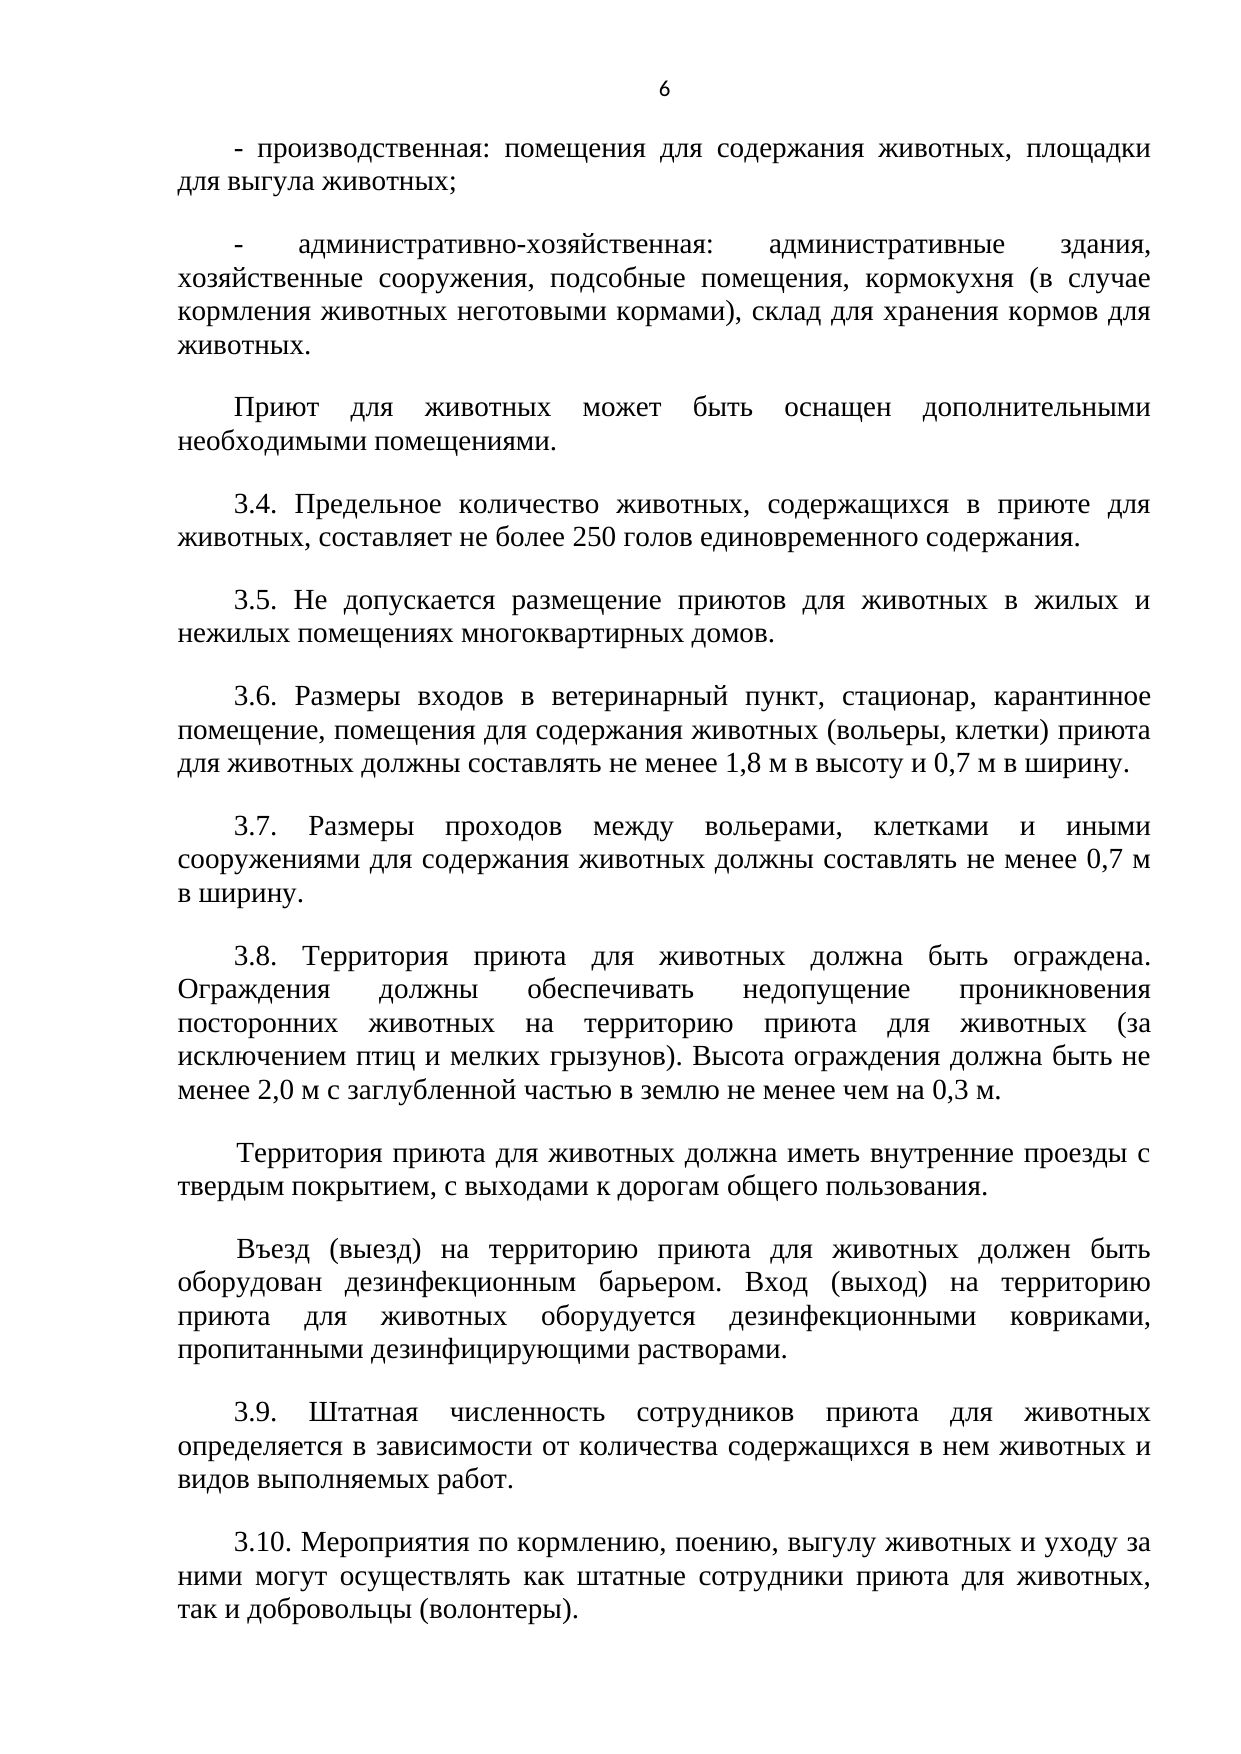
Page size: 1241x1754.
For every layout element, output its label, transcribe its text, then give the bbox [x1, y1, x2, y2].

text 3.10. Мероприятия по кормлению, поению, выгулу животных и уходу за ними могут осуществлять как штатные сотрудники приюта для животных, так и добровольцы (волонтеры). [177, 1524, 1152, 1625]
text Приют для животных может быть оснащен дополнительными необходимыми помещениями. [177, 389, 1152, 457]
text 3.8. Территория приюта для животных должна быть ограждена. Ограждения должны обеспечивать недопущение проникновения посторонних животных на территорию приюта для животных (за исключением птиц и мелких грызунов). Высота ограждения должна быть не менее 2,0 м с заглубленной частью в землю не менее чем на 0,3 м. [177, 938, 1152, 1106]
text 3.4. Предельное количество животных, содержащихся в приюте для животных, составляет не более 250 голов единовременного содержания. [177, 486, 1152, 553]
text - административно-хозяйственная: административные здания, хозяйственные сооружения, подсобные помещения, кормокухня (в случае кормления животных неготовыми кормами), склад для хранения кормов для животных. [177, 226, 1152, 360]
text 3.5. Не допускается размещение приютов для животных в жилых и нежилых помещениях многоквартирных домов. [177, 582, 1152, 649]
text Въезд (выезд) на территорию приюта для животных должен быть оборудован дезинфекционным барьером. Вход (выход) на территорию приюта для животных оборудуется дезинфекционными ковриками, пропитанными дезинфицирующими растворами. [177, 1231, 1152, 1365]
text 3.7. Размеры проходов между вольерами, клетками и иными сооружениями для содержания животных должны составлять не менее 0,7 м в ширину. [177, 808, 1152, 909]
text - производственная: помещения для содержания животных, площадки для выгула животных; [177, 130, 1152, 197]
text 3.6. Размеры входов в ветеринарный пункт, стационар, карантинное помещение, помещения для содержания животных (вольеры, клетки) приюта для животных должны составлять не менее 1,8 м в высоту и 0,7 м в ширину. [177, 678, 1152, 779]
text 3.9. Штатная численность сотрудников приюта для животных определяется в зависимости от количества содержащихся в нем животных и видов выполняемых работ. [177, 1394, 1152, 1495]
text Территория приюта для животных должна иметь внутренние проезды с твердым покрытием, с выходами к дорогам общего пользования. [177, 1135, 1152, 1202]
